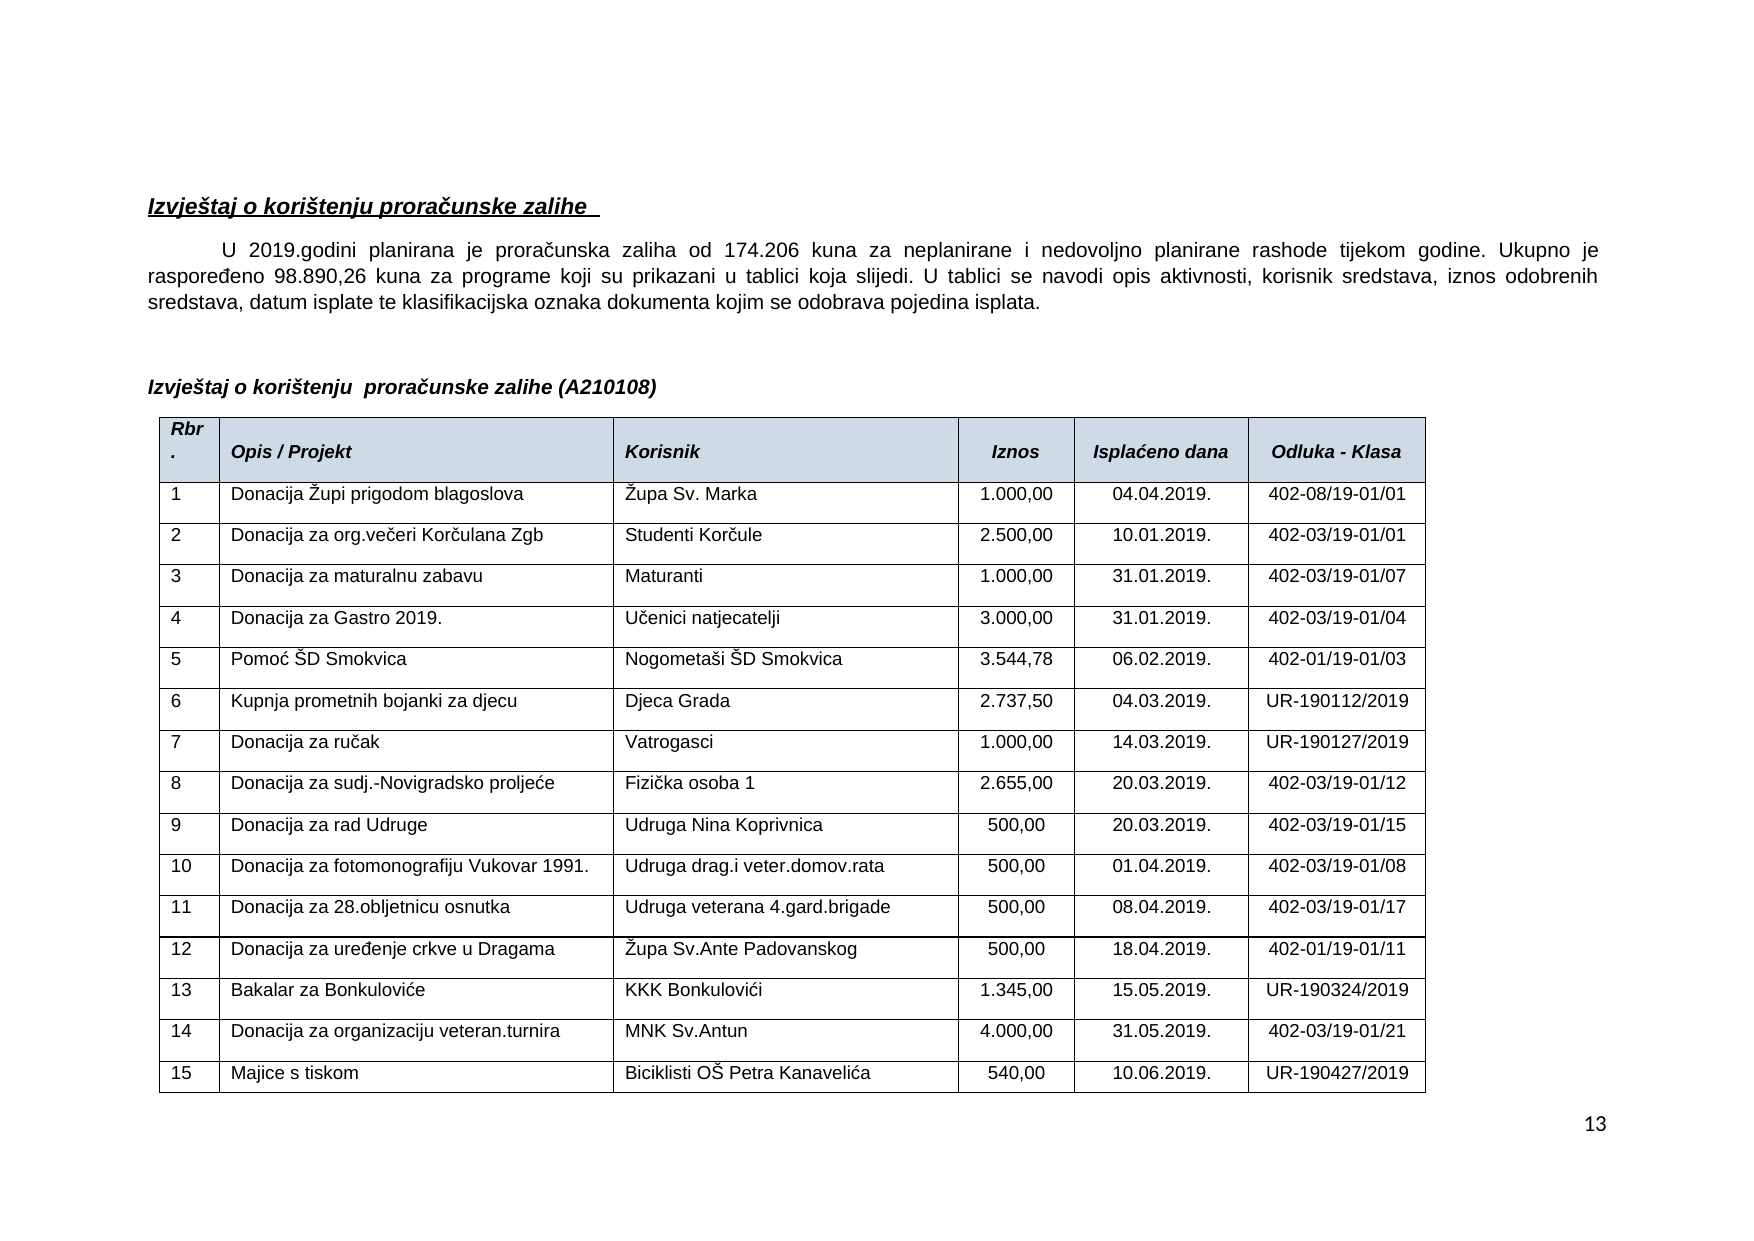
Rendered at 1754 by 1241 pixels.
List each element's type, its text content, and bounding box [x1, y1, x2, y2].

table_cell Kupnja prometnih bojanki za djecu [220, 689, 613, 730]
table_cell 6 [160, 689, 219, 730]
table_cell Donacija Župi prigodom blagoslova [220, 483, 613, 523]
table_cell 8 [160, 772, 219, 812]
table_cell 31.01.2019. [1075, 607, 1248, 647]
table_cell 2 [160, 524, 219, 564]
table_cell Fizička osoba 1 [614, 772, 958, 812]
table_cell 01.04.2019. [1075, 855, 1248, 895]
table_header Rbr. [160, 418, 219, 482]
table_cell Učenici natjecatelji [614, 607, 958, 647]
table_cell Maturanti [614, 565, 958, 606]
table_cell 9 [160, 814, 219, 854]
table_cell Donacija za uređenje crkve u Dragama [220, 938, 613, 978]
table_cell Udruga Nina Koprivnica [614, 814, 958, 854]
table_header Iznos [959, 418, 1074, 482]
table_cell 14 [160, 1020, 219, 1061]
table_cell 402-08/19-01/01 [1249, 483, 1425, 523]
table_cell 402-03/19-01/01 [1249, 524, 1425, 564]
table_cell 10 [160, 855, 219, 895]
table_cell Vatrogasci [614, 731, 958, 771]
text U 2019.godini planirana je proračunska zaliha od 174.206 kuna za neplanirane i nedovoljno planirane rashode tijekom godine. Ukupno je raspoređeno 98.890,26 kuna za programe koji su prikazani u tablici koja slijedi. U tablici se navodi opis aktivnosti, korisnik sredstava, iznos odobrenih sredstava, datum isplate te klasifikacijska oznaka dokumenta kojim se odobrava pojedina isplata. [148, 238, 1600, 313]
table_cell 14.03.2019. [1075, 731, 1248, 771]
table_cell 4 [160, 607, 219, 647]
table_cell MNK Sv.Antun [614, 1020, 958, 1061]
table_cell Donacija za Gastro 2019. [220, 607, 613, 647]
table_cell 402-03/19-01/17 [1249, 896, 1425, 936]
table_cell Nogometaši ŠD Smokvica [614, 648, 958, 688]
table_header Isplaćeno dana [1075, 418, 1248, 482]
table_cell 13 [160, 979, 219, 1019]
table_cell UR-190427/2019 [1249, 1062, 1425, 1092]
table_cell Donacija za maturalnu zabavu [220, 565, 613, 606]
table_header Korisnik [614, 418, 958, 482]
table_cell 1.345,00 [959, 979, 1074, 1019]
table_cell KKK Bonkulovići [614, 979, 958, 1019]
table_cell 04.04.2019. [1075, 483, 1248, 523]
table_cell Donacija za org.večeri Korčulana Zgb [220, 524, 613, 564]
table_cell 500,00 [959, 896, 1074, 936]
table_cell Udruga drag.i veter.domov.rata [614, 855, 958, 895]
table_cell Djeca Grada [614, 689, 958, 730]
table_cell Studenti Korčule [614, 524, 958, 564]
table_cell 31.01.2019. [1075, 565, 1248, 606]
table_cell 500,00 [959, 814, 1074, 854]
table_cell 06.02.2019. [1075, 648, 1248, 688]
table_cell 402-03/19-01/04 [1249, 607, 1425, 647]
table_cell 2.737,50 [959, 689, 1074, 730]
table_cell Donacija za 28.obljetnicu osnutka [220, 896, 613, 936]
table_cell UR-190127/2019 [1249, 731, 1425, 771]
table_cell 3.000,00 [959, 607, 1074, 647]
table_cell 1 [160, 483, 219, 523]
table_cell Udruga veterana 4.gard.brigade [614, 896, 958, 936]
table_cell 3.544,78 [959, 648, 1074, 688]
table_cell 500,00 [959, 855, 1074, 895]
table_cell 31.05.2019. [1075, 1020, 1248, 1061]
text Izvještaj o korištenju proračunske zalihe [148, 193, 1600, 219]
table_cell 540,00 [959, 1062, 1074, 1092]
table_cell 402-03/19-01/07 [1249, 565, 1425, 606]
table_cell 08.04.2019. [1075, 896, 1248, 936]
table_cell Župa Sv. Marka [614, 483, 958, 523]
table_cell 500,00 [959, 938, 1074, 978]
table_cell UR-190112/2019 [1249, 689, 1425, 730]
table_header Opis / Projekt [220, 418, 613, 482]
table_cell 20.03.2019. [1075, 772, 1248, 812]
table_cell 402-03/19-01/08 [1249, 855, 1425, 895]
table_cell 04.03.2019. [1075, 689, 1248, 730]
table_cell 3 [160, 565, 219, 606]
table_cell 2.500,00 [959, 524, 1074, 564]
table_cell 4.000,00 [959, 1020, 1074, 1061]
table_cell 10.01.2019. [1075, 524, 1248, 564]
table_cell Donacija za fotomonografiju Vukovar 1991. [220, 855, 613, 895]
table_cell 5 [160, 648, 219, 688]
table_cell 1.000,00 [959, 731, 1074, 771]
table_cell 402-01/19-01/03 [1249, 648, 1425, 688]
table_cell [614, 1062, 958, 1092]
table_cell 15.05.2019. [1075, 979, 1248, 1019]
table_cell Donacija za ručak [220, 731, 613, 771]
table_cell 1.000,00 [959, 565, 1074, 606]
table_cell 10.06.2019. [1075, 1062, 1248, 1092]
table_cell 402-03/19-01/21 [1249, 1020, 1425, 1061]
table_cell 402-03/19-01/12 [1249, 772, 1425, 812]
table_cell 7 [160, 731, 219, 771]
table_cell 18.04.2019. [1075, 938, 1248, 978]
table_cell Bakalar za Bonkuloviće [220, 979, 613, 1019]
table_cell 402-01/19-01/11 [1249, 938, 1425, 978]
table_cell 15 [160, 1062, 219, 1092]
table_cell 12 [160, 938, 219, 978]
table_header Odluka - Klasa [1249, 418, 1425, 482]
table_cell 11 [160, 896, 219, 936]
table_cell Donacija za sudj.-Novigradsko proljeće [220, 772, 613, 812]
table_cell 402-03/19-01/15 [1249, 814, 1425, 854]
table_cell Majice s tiskom [220, 1062, 613, 1092]
table_cell Donacija za rad Udruge [220, 814, 613, 854]
table_cell Donacija za organizaciju veteran.turnira [220, 1020, 613, 1061]
table_cell UR-190324/2019 [1249, 979, 1425, 1019]
table_cell 1.000,00 [959, 483, 1074, 523]
table_cell Pomoć ŠD Smokvica [220, 648, 613, 688]
table_cell 20.03.2019. [1075, 814, 1248, 854]
table_cell 2.655,00 [959, 772, 1074, 812]
table_cell Župa Sv.Ante Padovanskog [614, 938, 958, 978]
text Izvještaj o korištenju proračunske zalihe (A210108) [148, 374, 1600, 398]
